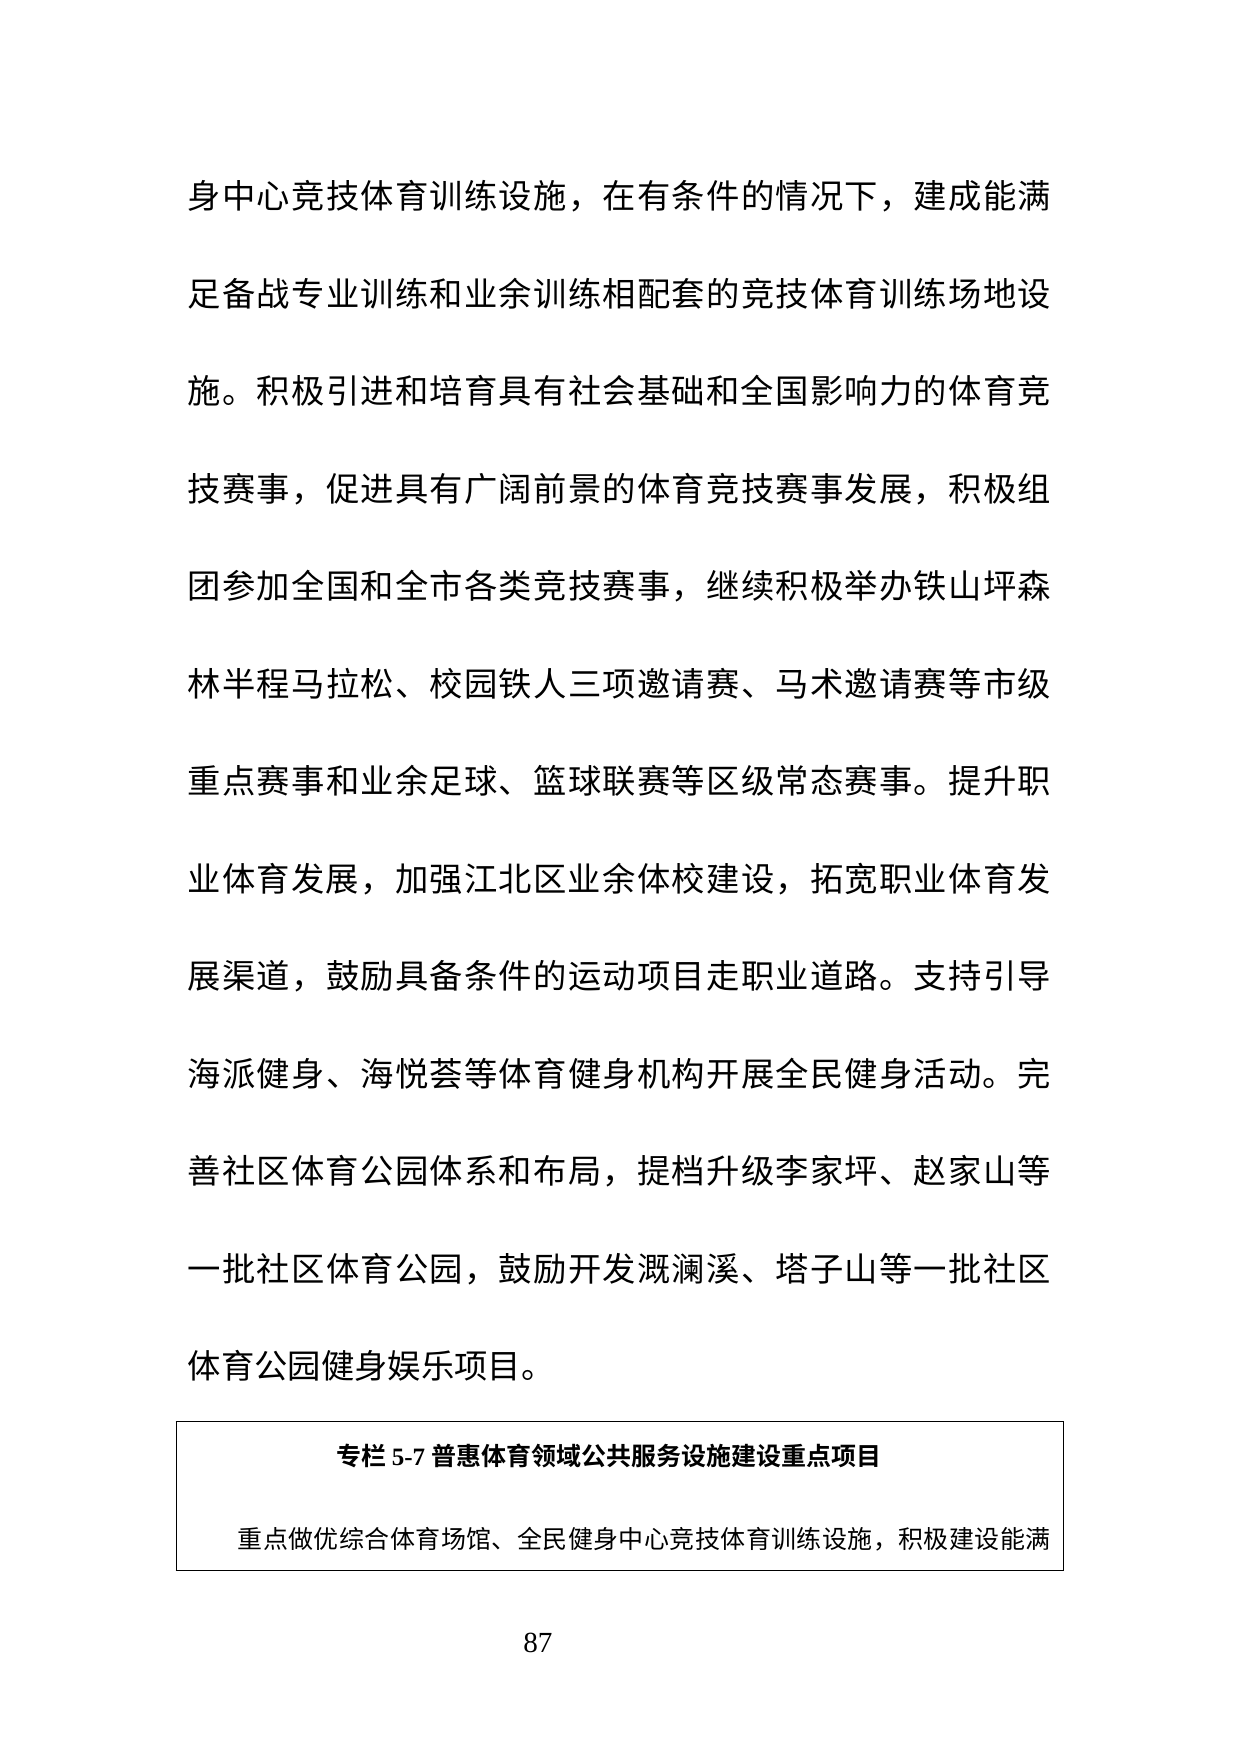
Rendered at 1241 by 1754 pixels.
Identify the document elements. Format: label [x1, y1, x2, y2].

text [187, 162, 1053, 1397]
table_header [177, 1422, 1063, 1570]
